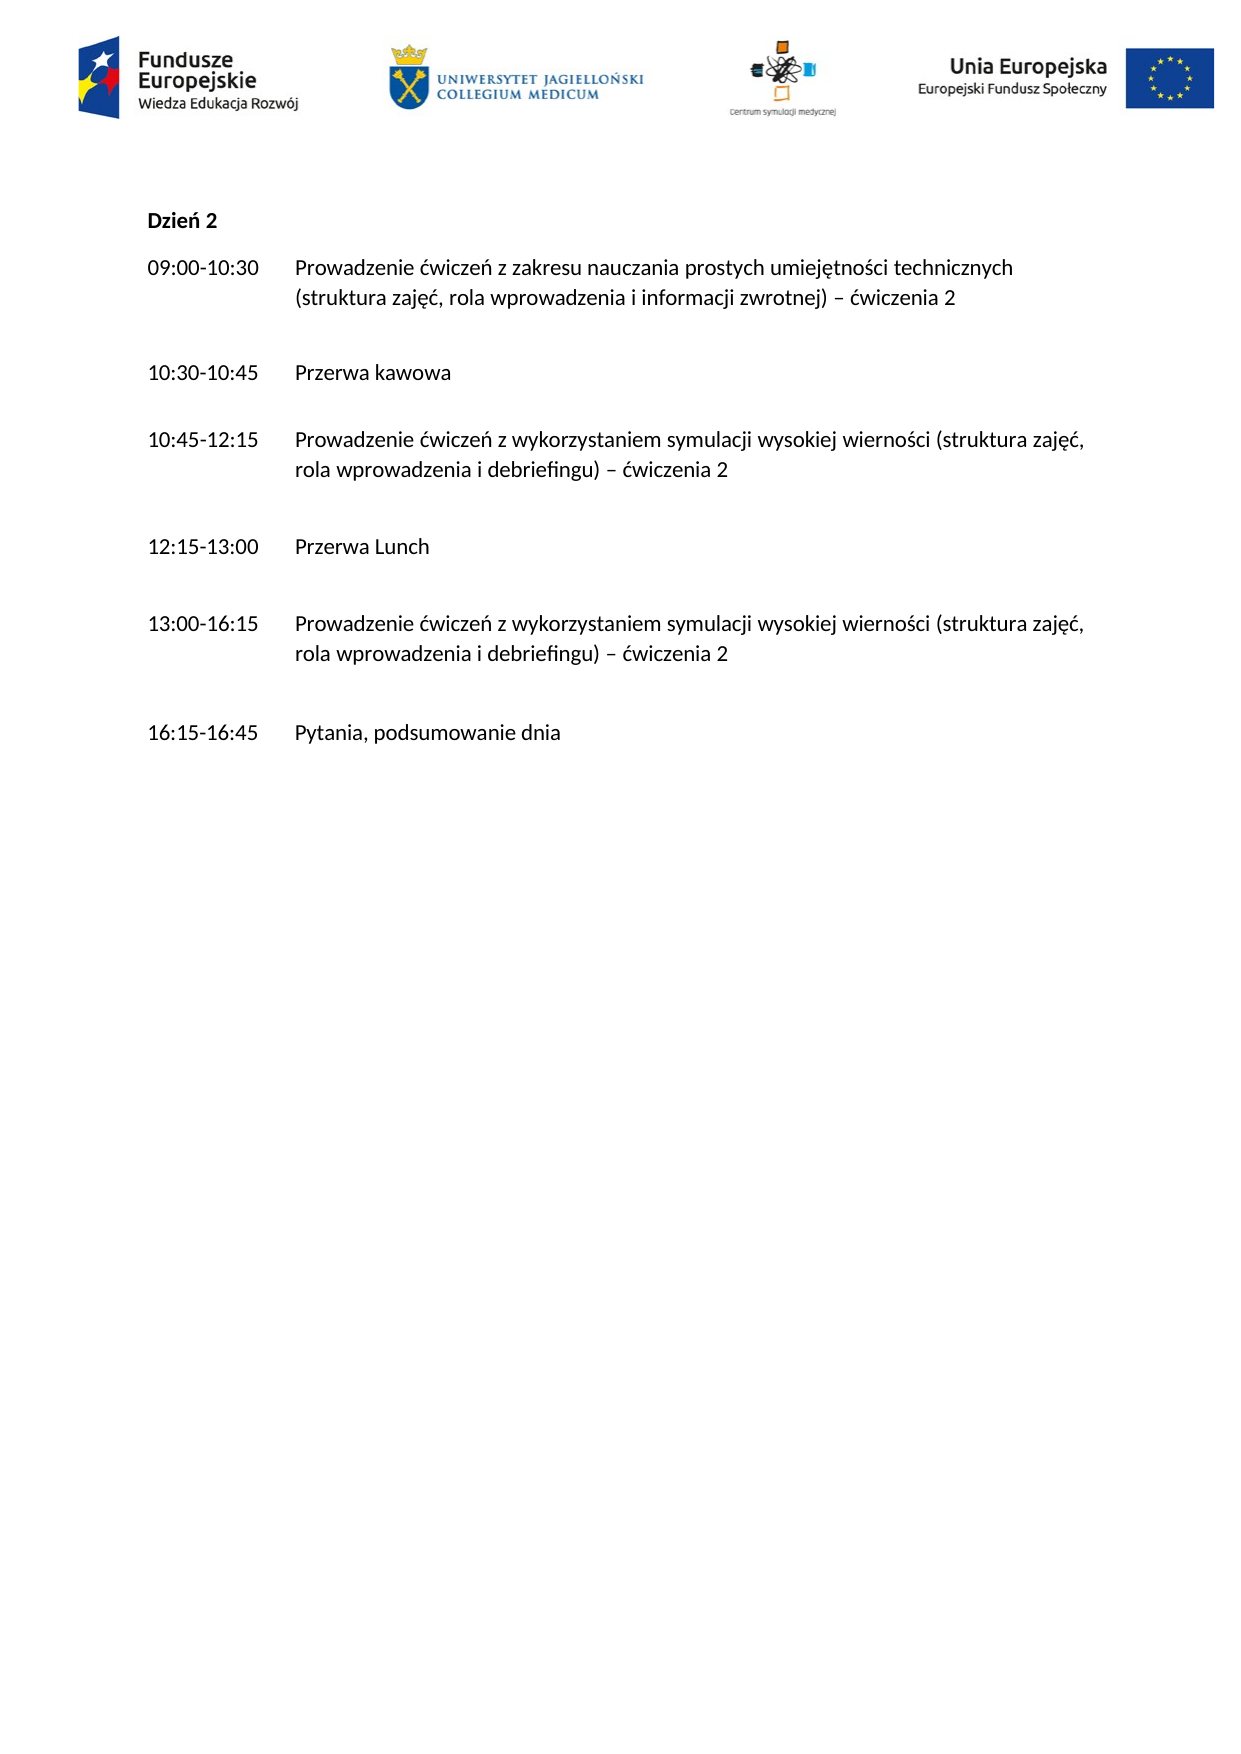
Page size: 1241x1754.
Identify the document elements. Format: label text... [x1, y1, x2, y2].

text 16:15-16:45 Pytania, podsumowanie dnia [147, 718, 1226, 746]
text 09:00-10:30 Prowadzenie ćwiczeń z zakresu nauczania prostych umiejętności technicznych [147, 253, 1226, 281]
text 10:30-10:45 Przerwa kawowa [147, 358, 1226, 386]
text 12:15-13:00 Przerwa Lunch [147, 532, 1226, 560]
text (struktura zajęć, rola wprowadzenia i informacji zwrotnej) – ćwiczenia 2 [147, 283, 1226, 311]
text 10:45-12:15 Prowadzenie ćwiczeń z wykorzystaniem symulacji wysokiej wierności (struktura zajęć, rola wprowadzenia i debriefingu) – ćwiczenia 2 [147, 426, 1092, 483]
text 13:00-16:15 Prowadzenie ćwiczeń z wykorzystaniem symulacji wysokiej wierności (struktura zajęć, rola wprowadzenia i debriefingu) – ćwiczenia 2 [147, 609, 1092, 667]
picture [78, 36, 1215, 120]
subtitle Dzień 2 [147, 206, 1226, 234]
